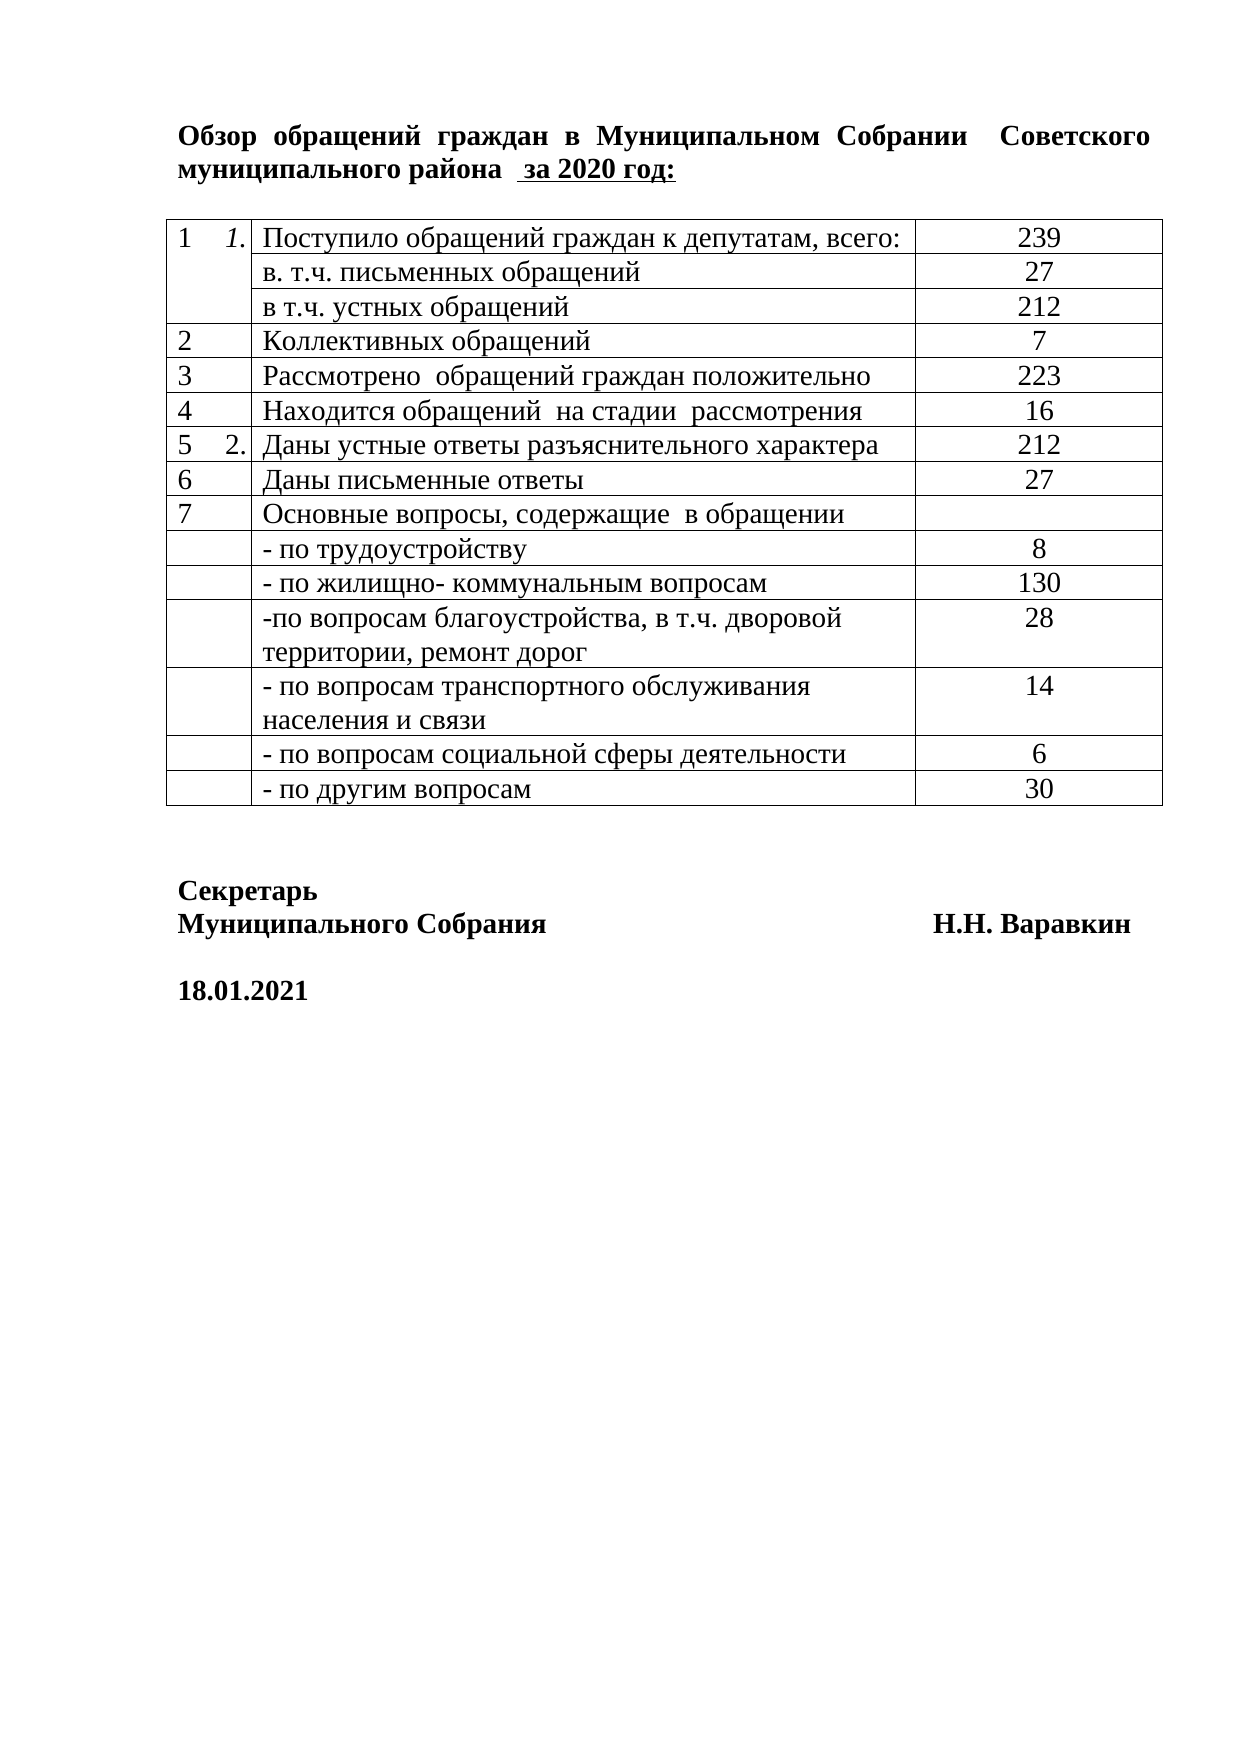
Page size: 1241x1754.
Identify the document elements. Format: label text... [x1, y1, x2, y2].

table_cell Находится обращений на стадии рассмотрения [252, 393, 915, 426]
table_cell - по трудоустройству [252, 531, 915, 564]
table_cell Основные вопросы, содержащие в обращении [252, 496, 915, 530]
text Секретарь [177, 873, 1152, 906]
text Обзор обращений граждан в Муниципальном Собрании Советского муниципального района за 2020 год: [177, 118, 1152, 185]
table_cell [167, 668, 251, 735]
table_cell 3 [167, 358, 251, 392]
table_cell 5 [167, 427, 251, 461]
table_cell 27 [916, 254, 1162, 288]
table_cell 130 [916, 566, 1162, 599]
table_cell -по вопросам благоустройства, в т.ч. дворовой территории, ремонт дорог [252, 600, 915, 667]
table_cell - по вопросам социальной сферы деятельности [252, 736, 915, 770]
table_header Поступило обращений граждан к депутатам, всего: [252, 220, 915, 253]
table_cell 28 [916, 600, 1162, 667]
table_cell 212 [916, 289, 1162, 322]
table_cell 212 [916, 427, 1162, 461]
table_cell 30 [916, 771, 1162, 804]
table_cell 7 [916, 324, 1162, 357]
table_cell 4 [167, 393, 251, 426]
table_cell Коллективных обращений [252, 324, 915, 357]
table_cell 2 [167, 324, 251, 357]
table_cell - по жилищно- коммунальным вопросам [252, 566, 915, 599]
table_cell 16 [916, 393, 1162, 426]
table_header 239 [916, 220, 1162, 253]
table_cell 8 [916, 531, 1162, 564]
table_cell [167, 771, 251, 804]
table_cell [167, 531, 251, 564]
table_cell 14 [916, 668, 1162, 735]
table_cell Рассмотрено обращений граждан положительно [252, 358, 915, 392]
table_cell Даны письменные ответы [252, 462, 915, 495]
table_cell 7 [167, 496, 251, 530]
table_cell в. т.ч. письменных обращений [252, 254, 915, 288]
table_cell в т.ч. устных обращений [252, 289, 915, 322]
table_cell 6 [916, 736, 1162, 770]
table_cell [167, 736, 251, 770]
table_cell 6 [167, 462, 251, 495]
table_cell 223 [916, 358, 1162, 392]
table_cell Даны устные ответы разъяснительного характера [252, 427, 915, 461]
table_cell - по вопросам транспортного обслуживания населения и связи [252, 668, 915, 735]
text 18.01.2021 [177, 973, 1152, 1007]
table_cell [916, 496, 1162, 530]
text Муниципального Собрания Н.Н. Варавкин [177, 906, 1152, 940]
table_cell - по другим вопросам [252, 771, 915, 804]
table_cell [167, 600, 251, 667]
table_header 1 [167, 220, 251, 322]
table_cell [167, 566, 251, 599]
table_cell 27 [916, 462, 1162, 495]
